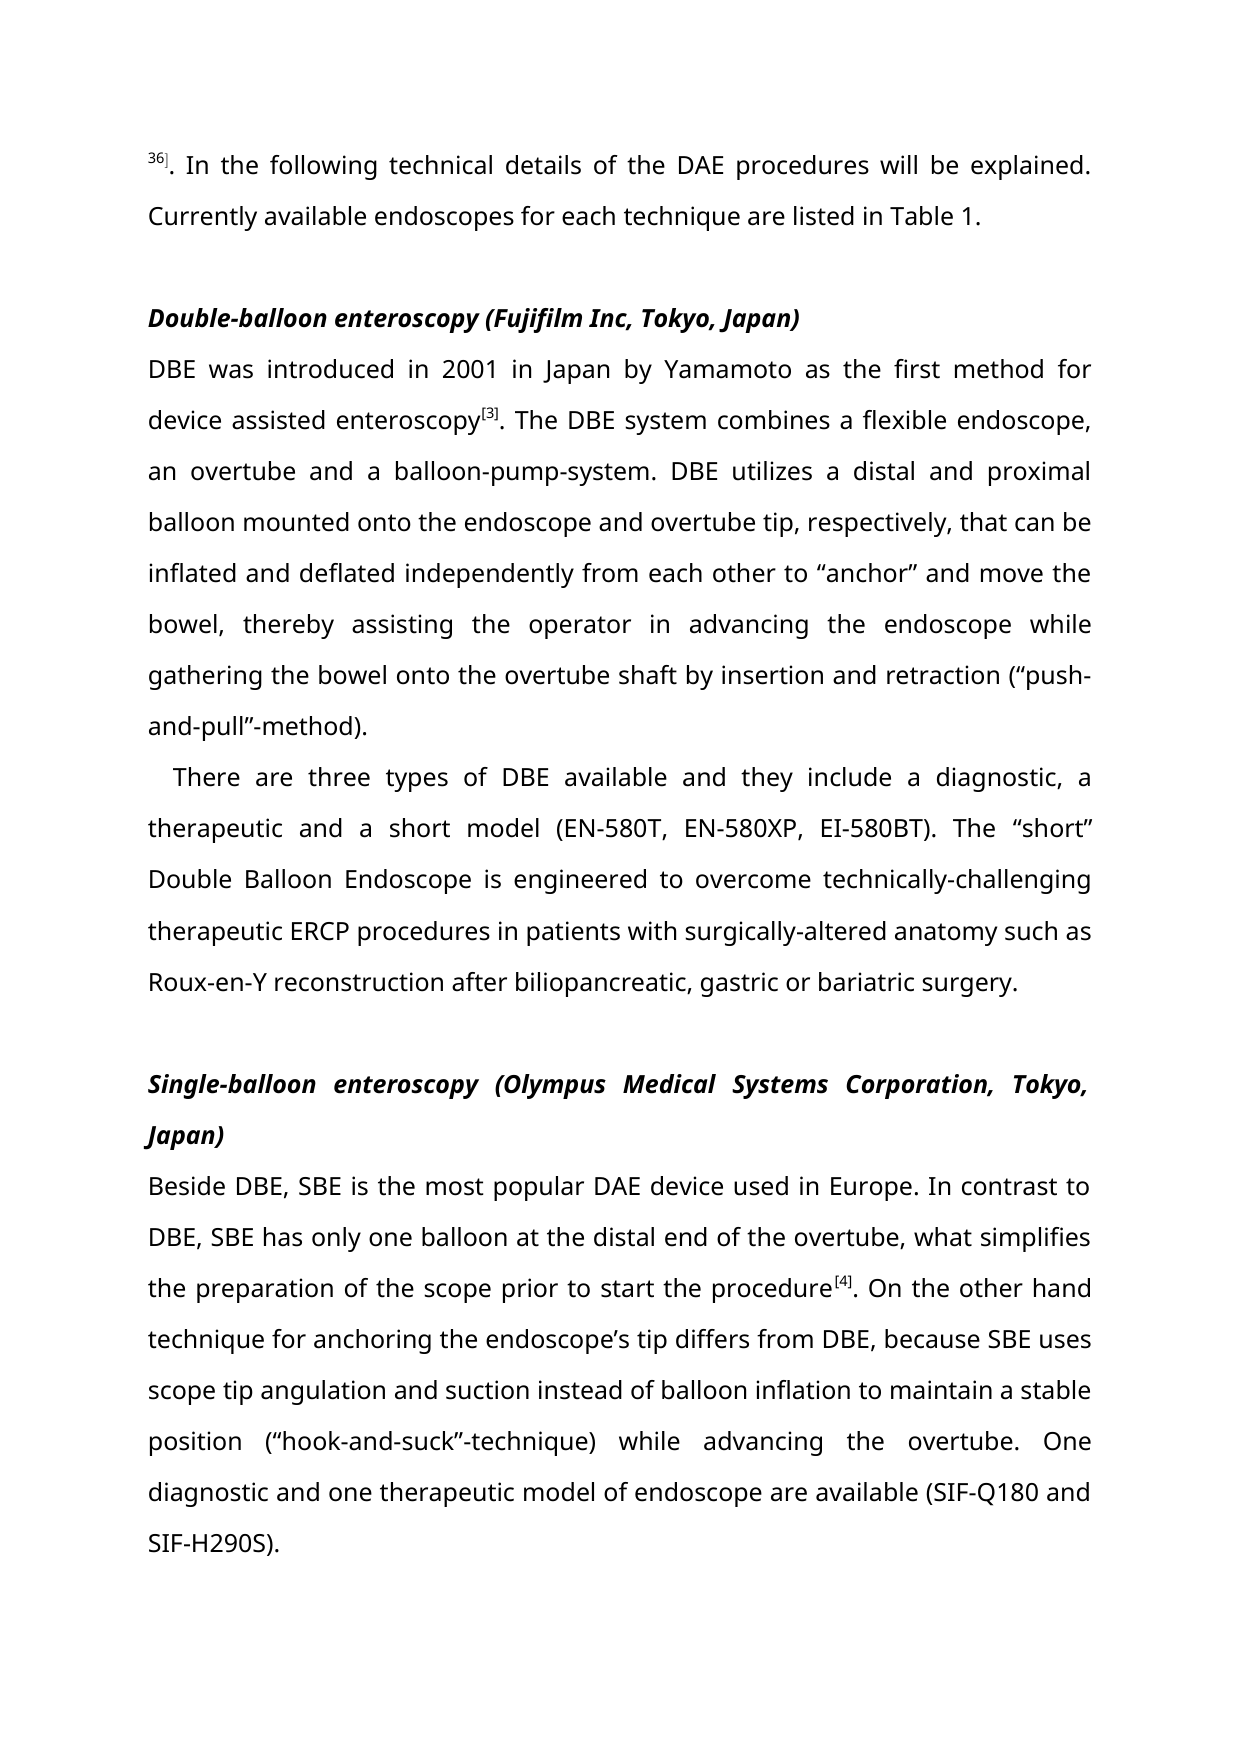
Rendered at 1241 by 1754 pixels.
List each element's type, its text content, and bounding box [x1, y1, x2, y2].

text DBE was introduced in 2001 in Japan by Yamamoto as the first method for device assisted enteroscopy[3]. The DBE system combines a flexible endoscope, an overtube and a balloon-pump-system. DBE utilizes a distal and proximal balloon mounted onto the endoscope and overtube tip, respectively, that can be inflated and deflated independently from each other to “anchor” and move the bowel, thereby assisting the operator in advancing the endoscope while gathering the bowel onto the overtube shaft by insertion and retraction (“push-and-pull”-method). [148, 352, 1093, 743]
text There are three types of DBE available and they include a diagnostic, a therapeutic and a short model (EN-580T, EN-580XP, EI-580BT). The “short” Double Balloon Endoscope is engineered to overcome technically-challenging therapeutic ERCP procedures in patients with surgically-altered anatomy such as Roux-en-Y reconstruction after biliopancreatic, gastric or bariatric surgery. [148, 760, 1093, 998]
text Beside DBE, SBE is the most popular DAE device used in Europe. In contrast to DBE, SBE has only one balloon at the distal end of the overtube, what simplifies the preparation of the scope prior to start the procedure[4]. On the other hand technique for anchoring the endoscope’s tip differs from DBE, because SBE uses scope tip angulation and suction instead of balloon inflation to maintain a stable position (“hook-and-suck”-technique) while advancing the overtube. One diagnostic and one therapeutic model of endoscope are available (SIF-Q180 and SIF-H290S). [148, 1168, 1093, 1560]
text Double-balloon enteroscopy (Fujifilm Inc, Tokyo, Japan) [148, 301, 1093, 335]
text Single-balloon enteroscopy (Olympus Medical Systems Corporation, Tokyo, Japan) [148, 1066, 1093, 1151]
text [148, 148, 1093, 233]
